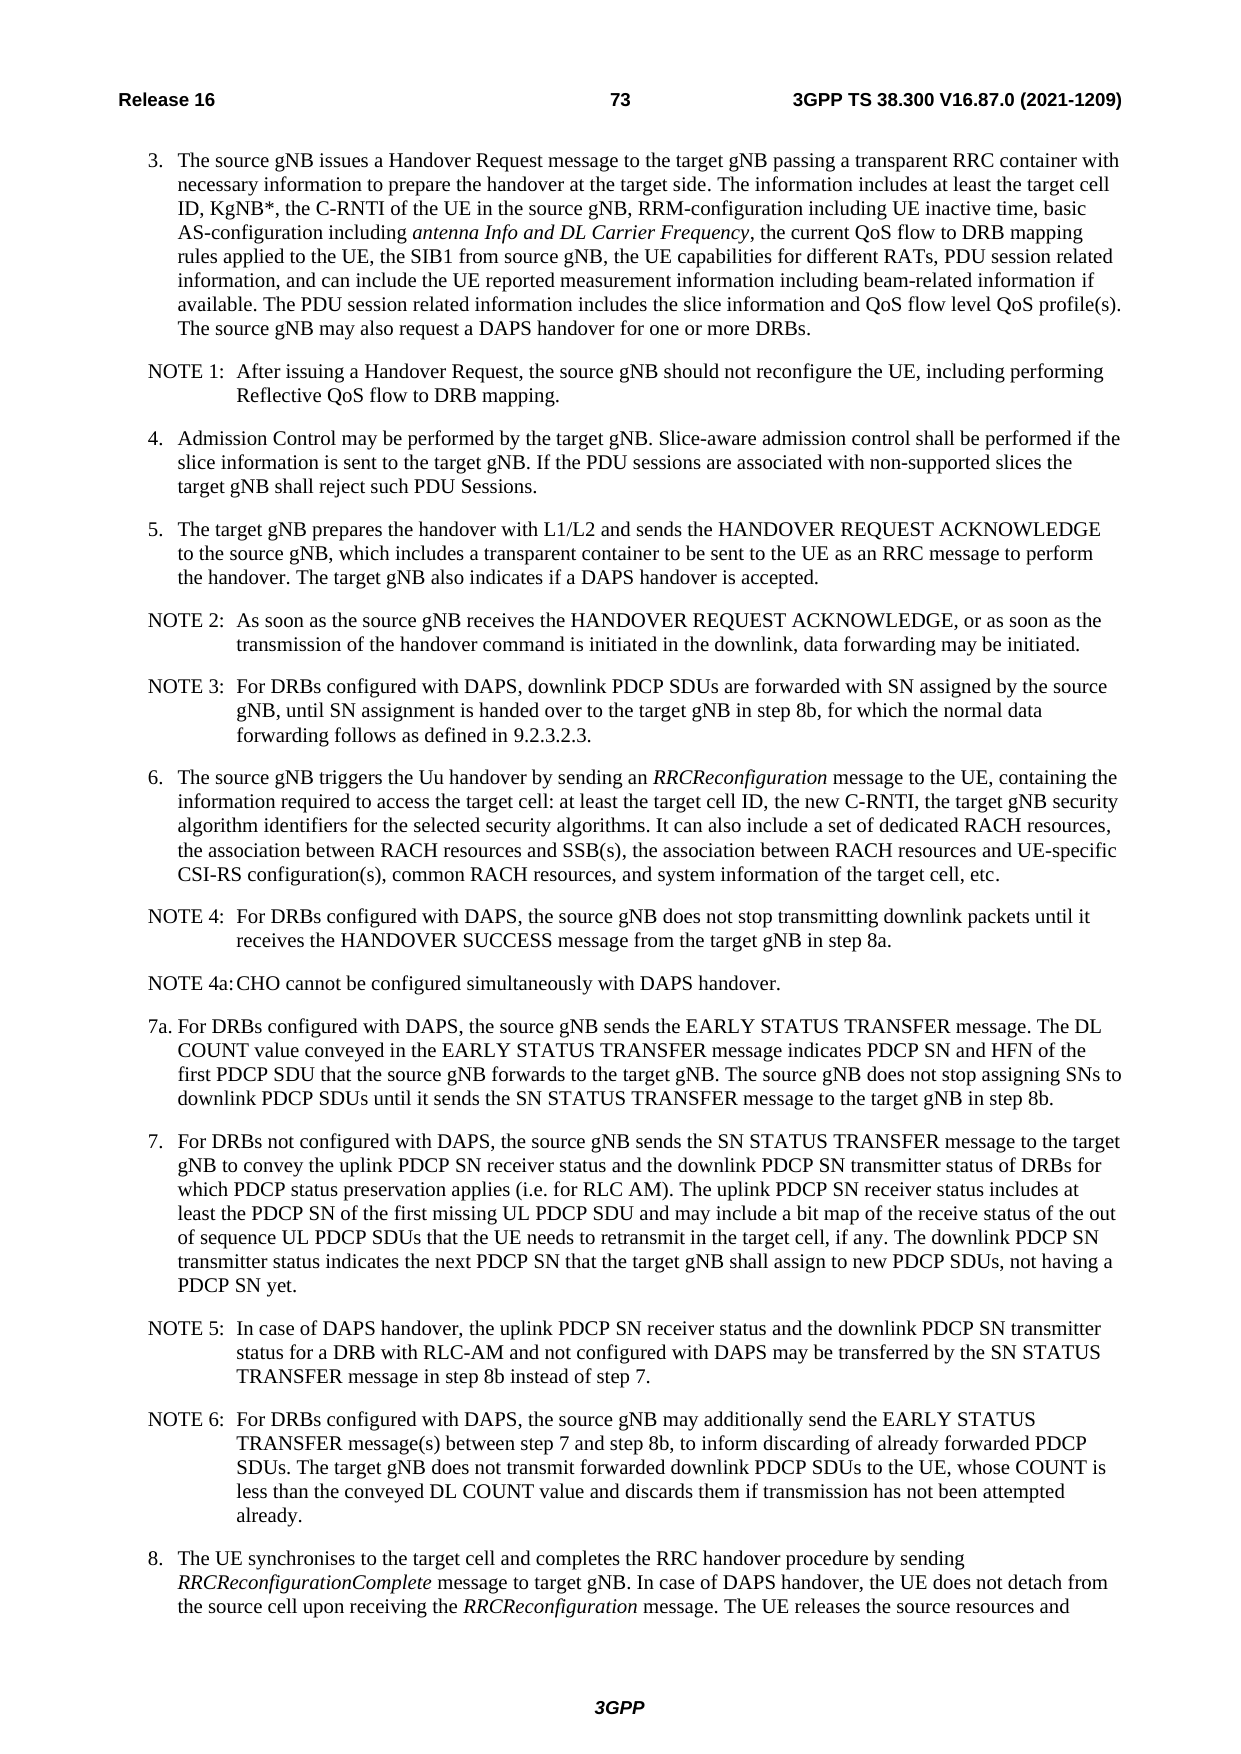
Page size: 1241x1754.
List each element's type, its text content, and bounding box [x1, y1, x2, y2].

text NOTE 3: For DRBs configured with DAPS, downlink PDCP SDUs are forwarded with SN assigned by the source gNB, until SN assignment is handed over to the target gNB in step 8b, for which the normal data forwarding follows as defined in 9.2.3.2.3. [148, 674, 1122, 747]
text 4. Admission Control may be performed by the target gNB. Slice-aware admission control shall be performed if the slice information is sent to the target gNB. If the PDU sessions are associated with non-supported slices the target gNB shall reject such PDU Sessions. [148, 426, 1122, 498]
text NOTE 6: For DRBs configured with DAPS, the source gNB may additionally send the EARLY STATUS TRANSFER message(s) between step 7 and step 8b, to inform discarding of already forwarded PDCP SDUs. The target gNB does not transmit forwarded downlink PDCP SDUs to the UE, whose COUNT is less than the conveyed DL COUNT value and discards them if transmission has not been attempted already. [148, 1407, 1122, 1527]
text 3. The source gNB issues a Handover Request message to the target gNB passing a transparent RRC container with necessary information to prepare the handover at the target side. The information includes at least the target cell ID, KgNB*, the C-RNTI of the UE in the source gNB, RRM-configuration including UE inactive time, basic AS-configuration including antenna Info and DL Carrier Frequency, the current QoS flow to DRB mapping rules applied to the UE, the SIB1 from source gNB, the UE capabilities for different RATs, PDU session related information, and can include the UE reported measurement information including beam-related information if available. The PDU session related information includes the slice information and QoS flow level QoS profile(s). The source gNB may also request a DAPS handover for one or more DRBs. [148, 147, 1122, 340]
text NOTE 4: For DRBs configured with DAPS, the source gNB does not stop transmitting downlink packets until it receives the HANDOVER SUCCESS message from the target gNB in step 8a. [148, 904, 1122, 952]
text 5. The target gNB prepares the handover with L1/L2 and sends the HANDOVER REQUEST ACKNOWLEDGE to the source gNB, which includes a transparent container to be sent to the UE as an RRC message to perform the handover. The target gNB also indicates if a DAPS handover is accepted. [148, 517, 1122, 589]
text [148, 1546, 1122, 1618]
text 7a. For DRBs configured with DAPS, the source gNB sends the EARLY STATUS TRANSFER message. The DL COUNT value conveyed in the EARLY STATUS TRANSFER message indicates PDCP SN and HFN of the first PDCP SDU that the source gNB forwards to the target gNB. The source gNB does not stop assigning SNs to downlink PDCP SDUs until it sends the SN STATUS TRANSFER message to the target gNB in step 8b. [148, 1014, 1122, 1110]
text NOTE 5: In case of DAPS handover, the uplink PDCP SN receiver status and the downlink PDCP SN transmitter status for a DRB with RLC-AM and not configured with DAPS may be transferred by the SN STATUS TRANSFER message in step 8b instead of step 7. [148, 1316, 1122, 1388]
text NOTE 2: As soon as the source gNB receives the HANDOVER REQUEST ACKNOWLEDGE, or as soon as the transmission of the handover command is initiated in the downlink, data forwarding may be initiated. [148, 607, 1122, 656]
text 7. For DRBs not configured with DAPS, the source gNB sends the SN STATUS TRANSFER message to the target gNB to convey the uplink PDCP SN receiver status and the downlink PDCP SN transmitter status of DRBs for which PDCP status preservation applies (i.e. for RLC AM). The uplink PDCP SN receiver status includes at least the PDCP SN of the first missing UL PDCP SDU and may include a bit map of the receive status of the out of sequence UL PDCP SDUs that the UE needs to retransmit in the target cell, if any. The downlink PDCP SN transmitter status indicates the next PDCP SN that the target gNB shall assign to new PDCP SDUs, not having a PDCP SN yet. [148, 1129, 1122, 1297]
text NOTE 4a: CHO cannot be configured simultaneously with DAPS handover. [148, 971, 1122, 995]
text NOTE 1: After issuing a Handover Request, the source gNB should not reconfigure the UE, including performing Reflective QoS flow to DRB mapping. [148, 359, 1122, 407]
text 6. The source gNB triggers the Uu handover by sending an RRCReconfiguration message to the UE, containing the information required to access the target cell: at least the target cell ID, the new C-RNTI, the target gNB security algorithm identifiers for the selected security algorithms. It can also include a set of dedicated RACH resources, the association between RACH resources and SSB(s), the association between RACH resources and UE-specific CSI-RS configuration(s), common RACH resources, and system information of the target cell, etc. [148, 765, 1122, 886]
